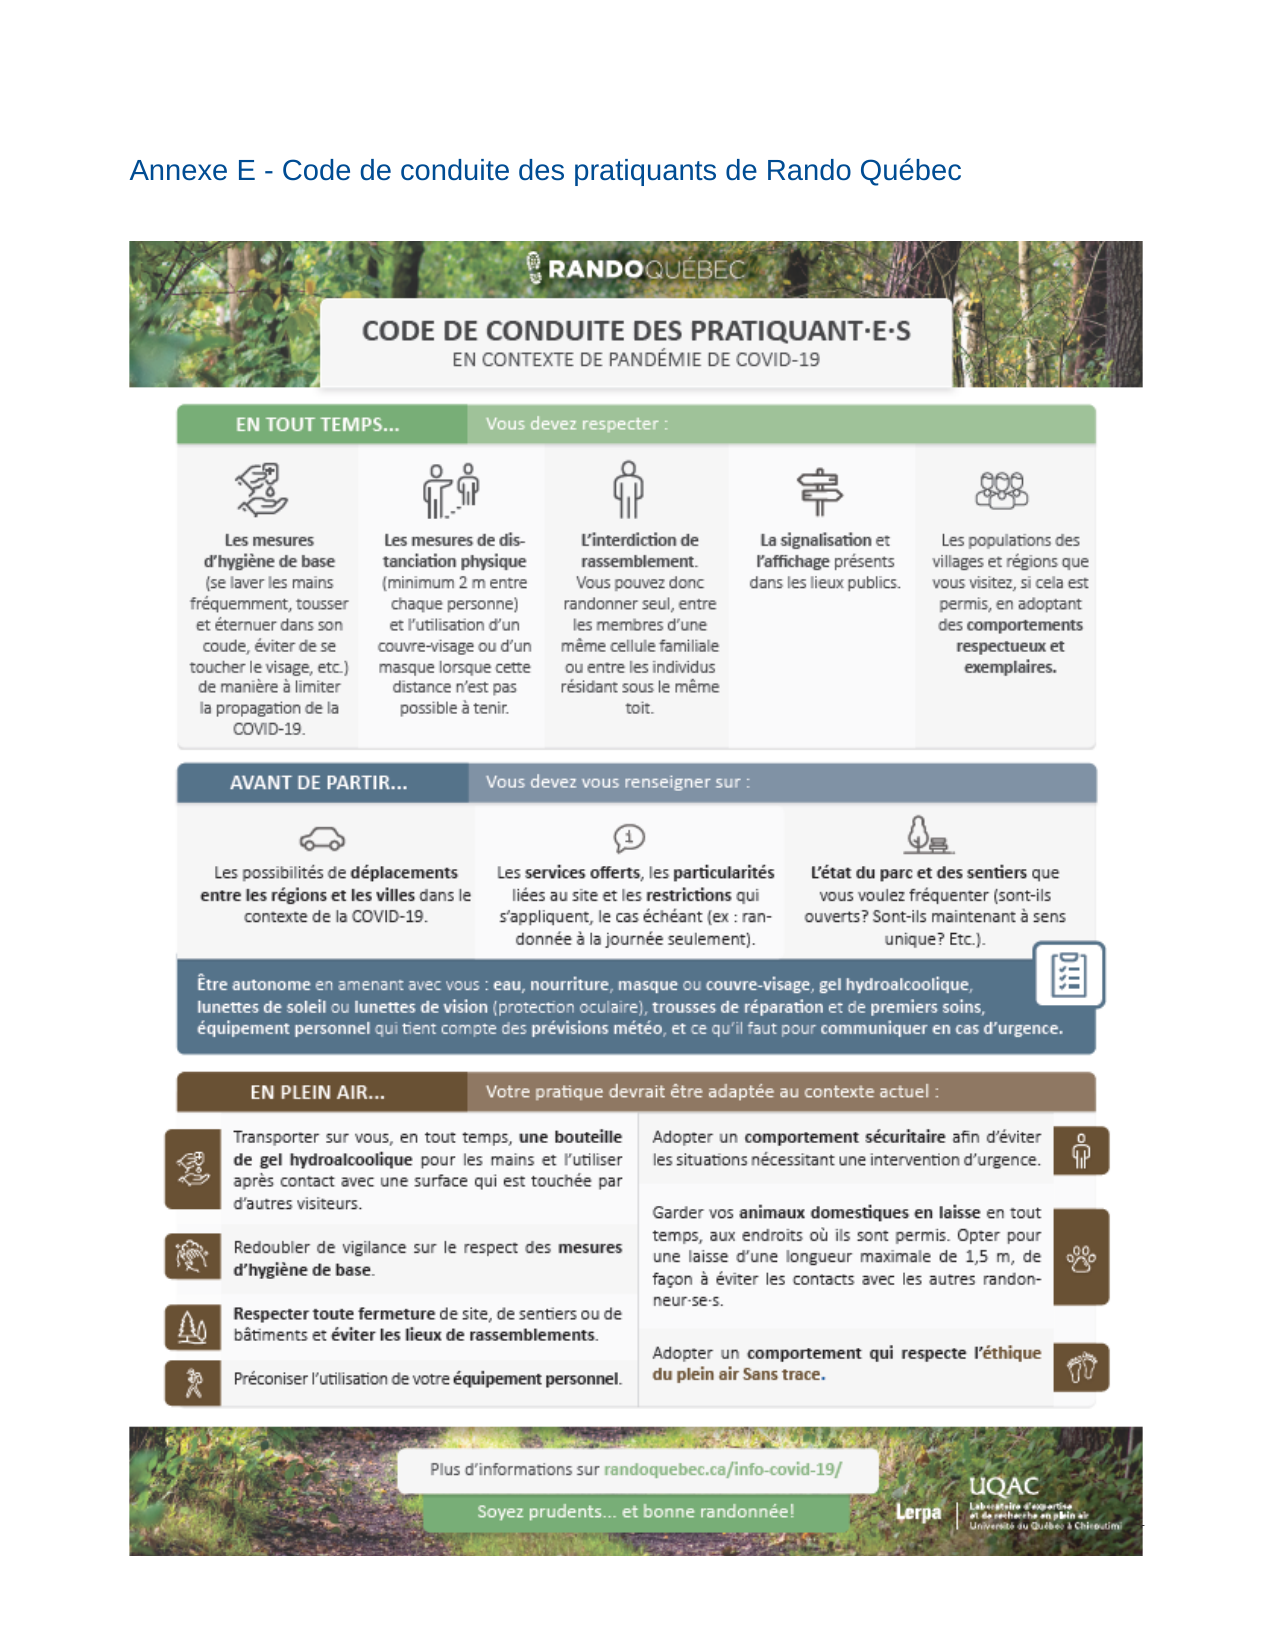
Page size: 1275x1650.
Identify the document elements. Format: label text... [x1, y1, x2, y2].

subtitle Annexe E - Code de conduite des pratiquants de Rando Québec [129, 153, 1146, 187]
